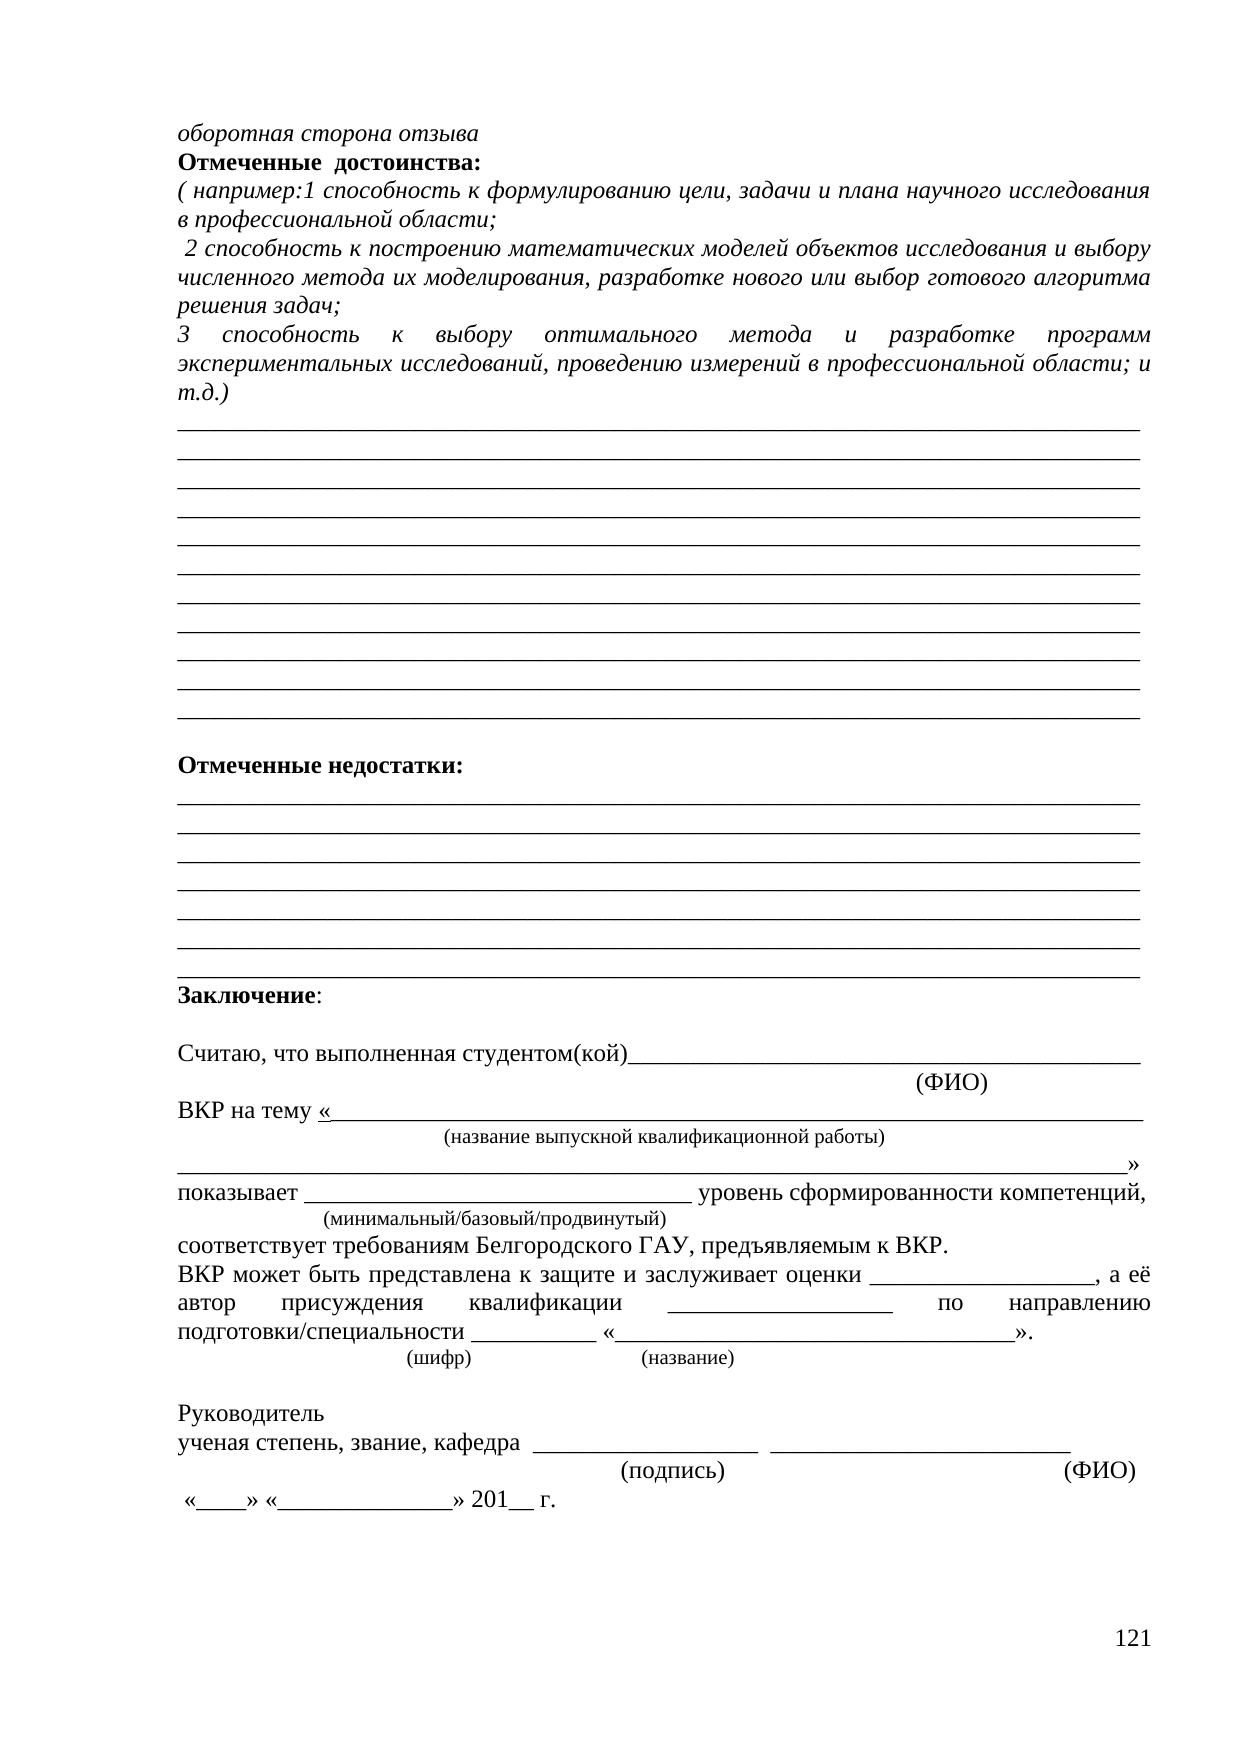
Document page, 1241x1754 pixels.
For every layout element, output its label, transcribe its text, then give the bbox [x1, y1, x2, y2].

text _____________________________________________________________________________ [177, 664, 1152, 693]
text ( например:1 способность к формулированию цели, задачи и плана научного исследования в профессиональной области; [177, 176, 1152, 233]
text _____________________________________________________________________________ [177, 779, 1152, 808]
text (минимальный/базовый/продвинутый) [177, 1206, 1152, 1230]
text Руководитель [177, 1398, 1152, 1427]
text _____________________________________________________________________________ [177, 521, 1152, 549]
text показывает _______________________________ уровень сформированности компетенций, [177, 1177, 1152, 1206]
text _____________________________________________________________________________ [177, 607, 1152, 636]
text _____________________________________________________________________________ [177, 923, 1152, 952]
text 2 способность к построению математических моделей объектов исследования и выбору численного метода их моделирования, разработке нового или выбор готового алгоритма решения задач; [177, 233, 1152, 319]
text _____________________________________________________________________________ [177, 549, 1152, 578]
text Считаю, что выполненная студентом(кой)_________________________________________ [177, 1038, 1152, 1067]
text _____________________________________________________________________________ [177, 894, 1152, 923]
text _____________________________________________________________________________ [177, 837, 1152, 866]
text (шифр) (название) [177, 1345, 1152, 1369]
text _____________________________________________________________________________ [177, 492, 1152, 521]
text ____________________________________________________________________________» [177, 1148, 1152, 1177]
text Отмеченные достоинства: [177, 147, 1152, 176]
text _____________________________________________________________________________ [177, 406, 1152, 434]
text (название выпускной квалификационной работы) [177, 1124, 1152, 1148]
text 3 способность к выбору оптимального метода и разработке программ экспериментальных исследований, проведению измерений в профессиональной области; и т.д.) [177, 319, 1152, 406]
text _____________________________________________________________________________ [177, 808, 1152, 837]
text Заключение: [177, 981, 1152, 1009]
text _____________________________________________________________________________ [177, 578, 1152, 607]
text оборотная сторона отзыва [177, 118, 1152, 147]
text __________________________________________________________________________________________________________________________________________________________ [177, 434, 1152, 492]
text «____» «______________» 201__ г. [177, 1484, 1152, 1513]
text ученая степень, звание, кафедра __________________ ________________________ [177, 1427, 1152, 1455]
text _____________________________________________________________________________ [177, 866, 1152, 894]
text _____________________________________________________________________________ [177, 636, 1152, 664]
text _____________________________________________________________________________ [177, 693, 1152, 722]
text _____________________________________________________________________________ [177, 952, 1152, 981]
text (ФИО) [842, 1067, 1152, 1096]
text (подпись) (ФИО) [399, 1455, 1152, 1484]
text ВКР на тему «_________________________________________________________________ [177, 1096, 1152, 1124]
text ВКР может быть представлена к защите и заслуживает оценки __________________, а её автор присуждения квалификации __________________ по направлению подготовки/специальности __________ «________________________________». [177, 1259, 1152, 1345]
text соответствует требованиям Белгородского ГАУ, предъявляемым к ВКР. [177, 1230, 1152, 1259]
text Отмеченные недостатки: [177, 751, 1152, 779]
